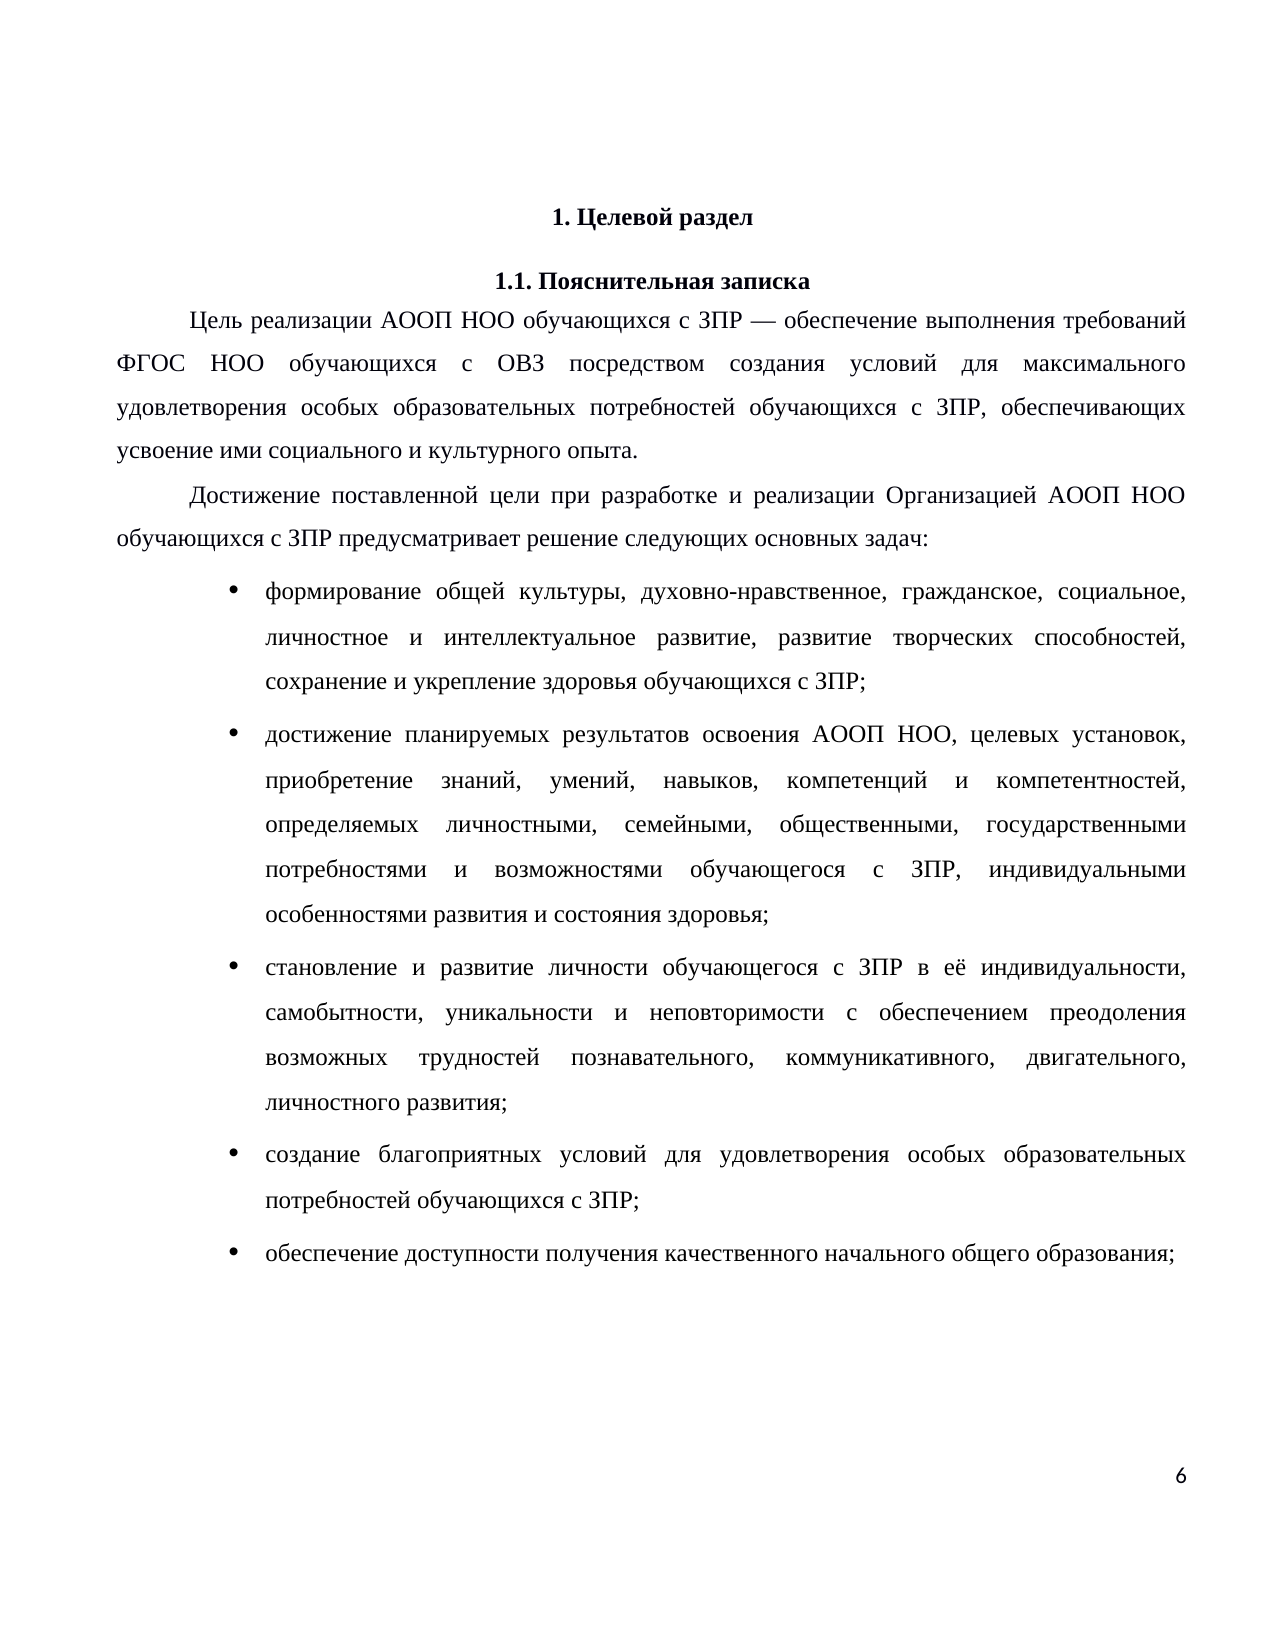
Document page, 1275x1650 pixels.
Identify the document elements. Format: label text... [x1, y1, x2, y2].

list достижение планируемых результатов освоения АООП НОО, целевых установок, приобретение знаний, умений, навыков, компетенций и компетентностей, определяемых личностными, семейными, общественными, государственными потребностями и возможностями обучающегося с ЗПР, индивидуальными особенностями развития и состояния здоровья; [228, 715, 1187, 928]
list становление и развитие личности обучающегося с ЗПР в её индивидуальности, самобытности, уникальности и неповторимости с обеспечением преодоления возможных трудностей познавательного, коммуникативного, двигательного, личностного развития; [228, 948, 1187, 1116]
text Цель реализации АООП НОО обучающихся с ЗПР — обеспечение выполнения требований ФГОС НОО обучающихся с ОВЗ посредством создания условий для максимального удовлетворения особых образовательных потребностей обучающихся с ЗПР, обеспечивающих усвоение ими социального и культурного опыта. [116, 305, 1187, 464]
subtitle 1. Целевой раздел [118, 202, 1186, 231]
list обеспечение доступности получения качественного начального общего образования; [228, 1234, 1187, 1267]
text Достижение поставленной цели при разработке и реализации Организацией АООП НОО обучающихся с ЗПР предусматривает решение следующих основных задач: [116, 480, 1187, 552]
list формирование общей культуры, духовно-нравственное, гражданское, социальное, личностное и интеллектуальное развитие, развитие творческих способностей, сохранение и укрепление здоровья обучающихся с ЗПР; [228, 572, 1187, 695]
list создание благоприятных условий для удовлетворения особых образовательных потребностей обучающихся с ЗПР; [228, 1136, 1187, 1214]
subtitle 1.1. Пояснительная записка [118, 266, 1186, 295]
